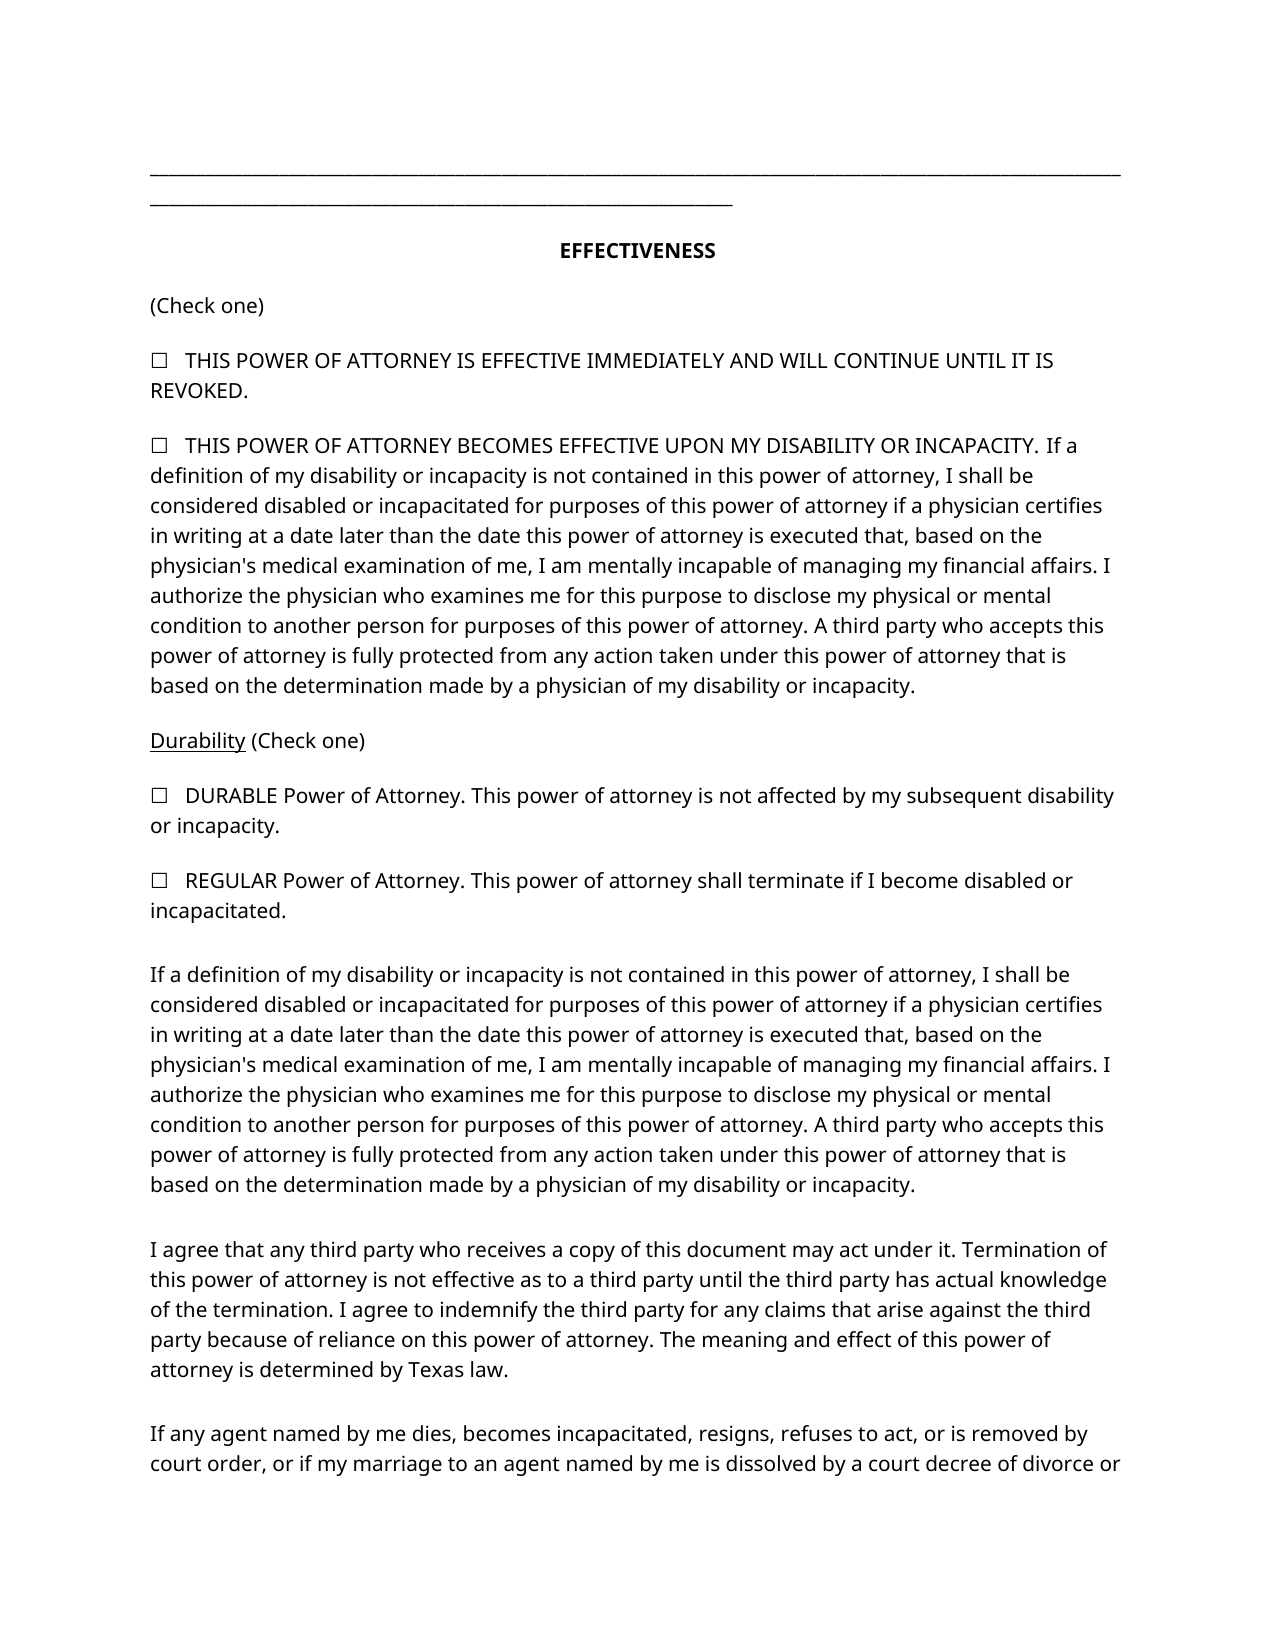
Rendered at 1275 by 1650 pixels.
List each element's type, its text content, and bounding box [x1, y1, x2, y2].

text Durability (Check one) [150, 725, 1125, 755]
text (Check one) [150, 290, 1125, 320]
text ________________________________________________________________________________________________________________________________________________________________________ [150, 150, 1125, 210]
text THIS POWER OF ATTORNEY BECOMES EFFECTIVE UPON MY DISABILITY OR INCAPACITY. If a definition of my disability or incapacity is not contained in this power of attorney, I shall be considered disabled or incapacitated for purposes of this power of attorney if a physician certifies in writing at a date later than the date this power of attorney is executed that, based on the physician's medical examination of me, I am mentally incapable of managing my financial affairs. I authorize the physician who examines me for this purpose to disclose my physical or mental condition to another person for purposes of this power of attorney. A third party who accepts this power of attorney is fully protected from any action taken under this power of attorney that is based on the determination made by a physician of my disability or incapacity. [150, 430, 1125, 700]
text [150, 1417, 1125, 1477]
text DURABLE Power of Attorney. This power of attorney is not affected by my subsequent disability or incapacity. [150, 780, 1125, 840]
text If a definition of my disability or incapacity is not contained in this power of attorney, I shall be considered disabled or incapacitated for purposes of this power of attorney if a physician certifies in writing at a date later than the date this power of attorney is executed that, based on the physician's medical examination of me, I am mentally incapable of managing my financial affairs. I authorize the physician who examines me for this purpose to disclose my physical or mental condition to another person for purposes of this power of attorney. A third party who accepts this power of attorney is fully protected from any action taken under this power of attorney that is based on the determination made by a physician of my disability or incapacity. [150, 959, 1125, 1199]
text EFFECTIVENESS [150, 235, 1125, 265]
text THIS POWER OF ATTORNEY IS EFFECTIVE IMMEDIATELY AND WILL CONTINUE UNTIL IT IS REVOKED. [150, 345, 1125, 405]
text I agree that any third party who receives a copy of this document may act under it. Termination of this power of attorney is not effective as to a third party until the third party has actual knowledge of the termination. I agree to indemnify the third party for any claims that arise against the third party because of reliance on this power of attorney. The meaning and effect of this power of attorney is determined by Texas law. [150, 1233, 1125, 1383]
text REGULAR Power of Attorney. This power of attorney shall terminate if I become disabled or incapacitated. [150, 865, 1125, 925]
